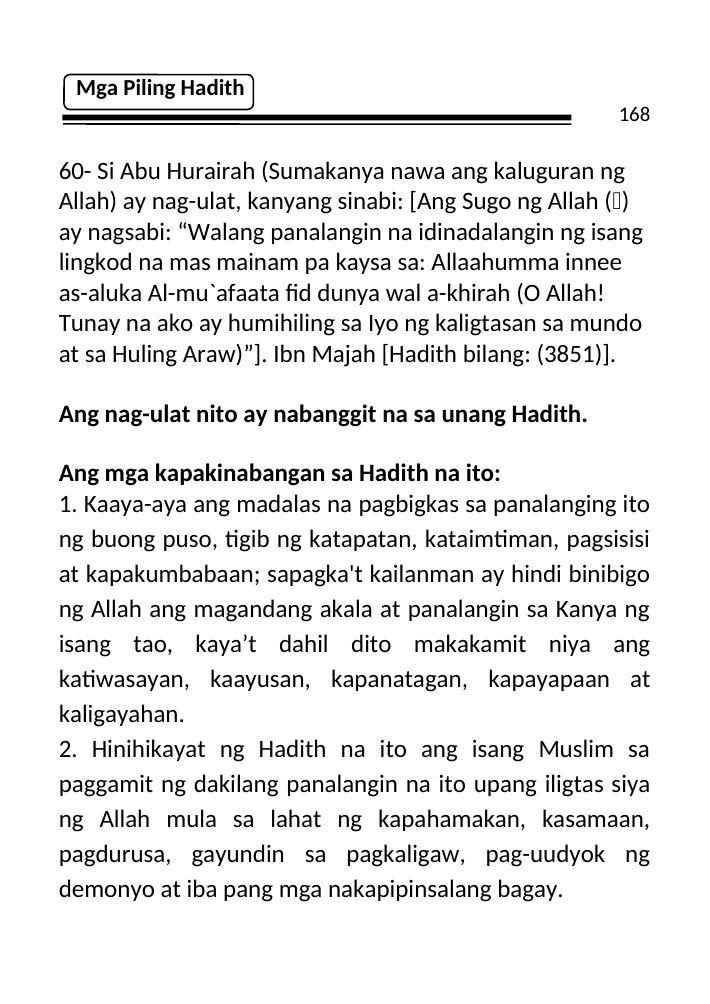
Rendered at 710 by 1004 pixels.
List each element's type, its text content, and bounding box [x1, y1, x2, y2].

text Ang mga kapakinabangan sa Hadith na ito: [58, 457, 651, 488]
text 60- Si Abu Hurairah (Sumakanya nawa ang kaluguran ng Allah) ay nag-ulat, kanyang sinabi: [Ang Sugo ng Allah () ay nagsabi: “Walang panalangin na idinadalangin ng isang lingkod na mas mainam pa kaysa sa: Allaahumma innee as-aluka Al-mu`afaata fid dunya wal a-khirah (O Allah! Tunay na ako ay humihiling sa Iyo ng kaligtasan sa mundo at sa Huling Araw)”]. Ibn Majah [Hadith bilang: (3851)]. [58, 155, 651, 368]
text Ang nag-ulat nito ay nabanggit na sa unang Hadith. [58, 398, 651, 428]
text 1. Kaaya-aya ang madalas na pagbigkas sa panalanging ito ng buong puso, tigib ng katapatan, kataimtiman, pagsisisi at kapakumbabaan; sapagka't kailanman ay hindi binibigo ng Allah ang magandang akala at panalangin sa Kanya ng isang tao, kaya’t dahil dito makakamit niya ang katiwasayan, kaayusan, kapanatagan, kapayapaan at kaligayahan. [58, 488, 651, 728]
text 2. Hinihikayat ng Hadith na ito ang isang Muslim sa paggamit ng dakilang panalangin na ito upang iligtas siya ng Allah mula sa lahat ng kapahamakan, kasamaan, pagdurusa, gayundin sa pagkaligaw, pag-uudyok ng demonyo at iba pang mga nakapipinsalang bagay. [58, 733, 651, 903]
